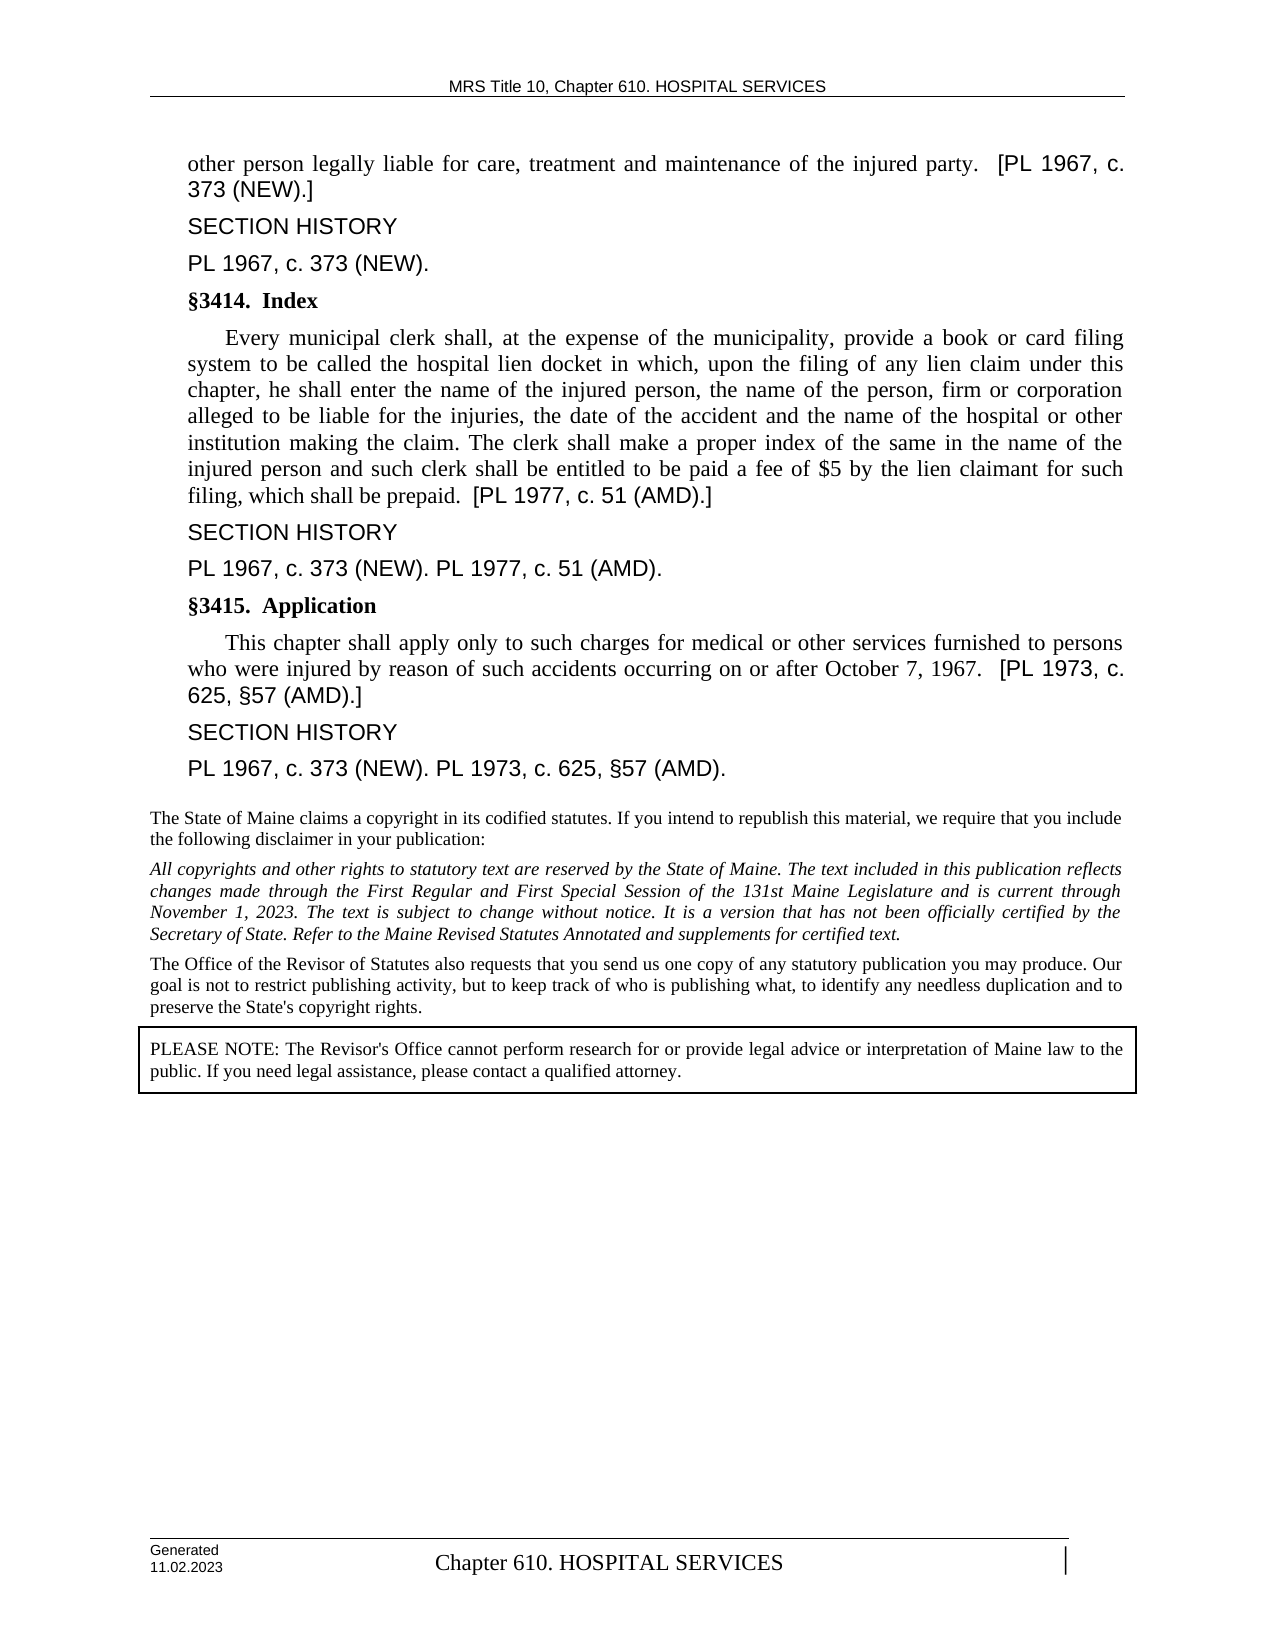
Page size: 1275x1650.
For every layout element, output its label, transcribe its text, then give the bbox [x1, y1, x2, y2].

text PL 1967, c. 373 (NEW). PL 1973, c. 625, §57 (AMD). [187, 755, 1125, 782]
text The Office of the Revisor of Statutes also requests that you send us one copy of any statutory publication you may produce. Our goal is not to restrict publishing activity, but to keep track of who is publishing what, to identify any needless duplication and to preserve the State's copyright rights. [150, 953, 1125, 1017]
text PL 1967, c. 373 (NEW). PL 1977, c. 51 (AMD). [187, 555, 1125, 582]
text PL 1967, c. 373 (NEW). [187, 250, 1125, 276]
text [187, 150, 1125, 203]
text SECTION HISTORY [187, 518, 1125, 545]
text SECTION HISTORY [187, 213, 1125, 239]
text Every municipal clerk shall, at the expense of the municipality, provide a book or card filing system to be called the hospital lien docket in which, upon the filing of any lien claim under this chapter, he shall enter the name of the injured person, the name of the person, firm or corporation alleged to be liable for the injuries, the date of the accident and the name of the hospital or other institution making the claim. The clerk shall make a proper index of the same in the name of the injured person and such clerk shall be entitled to be paid a fee of $5 by the lien claimant for such filing, which shall be prepaid. [PL 1977, c. 51 (AMD).] [187, 323, 1125, 508]
text The State of Maine claims a copyright in its codified statutes. If you intend to republish this material, we require that you include the following disclaimer in your publication: [150, 807, 1125, 850]
text All copyrights and other rights to statutory text are reserved by the State of Maine. The text included in this publication reflects changes made through the First Regular and First Special Session of the 131st Maine Legislature and is current through November 1, 2023 . The text is subject to change without notice. It is a version that has not been officially certified by the Secretary of State. Refer to the Maine Revised Statutes Annotated and supplements for certified text. [150, 858, 1125, 944]
text SECTION HISTORY [187, 718, 1125, 745]
text §3415. Application [187, 592, 1125, 618]
text This chapter shall apply only to such charges for medical or other services furnished to persons who were injured by reason of such accidents occurring on or after October 7, 1967. [PL 1973, c. 625, §57 (AMD).] [187, 629, 1125, 708]
text §3414. Index [187, 287, 1125, 313]
text PLEASE NOTE: The Revisor's Office cannot perform research for or provide legal advice or interpretation of Maine law to the public. If you need legal assistance, please contact a qualified attorney. [140, 1028, 1135, 1092]
